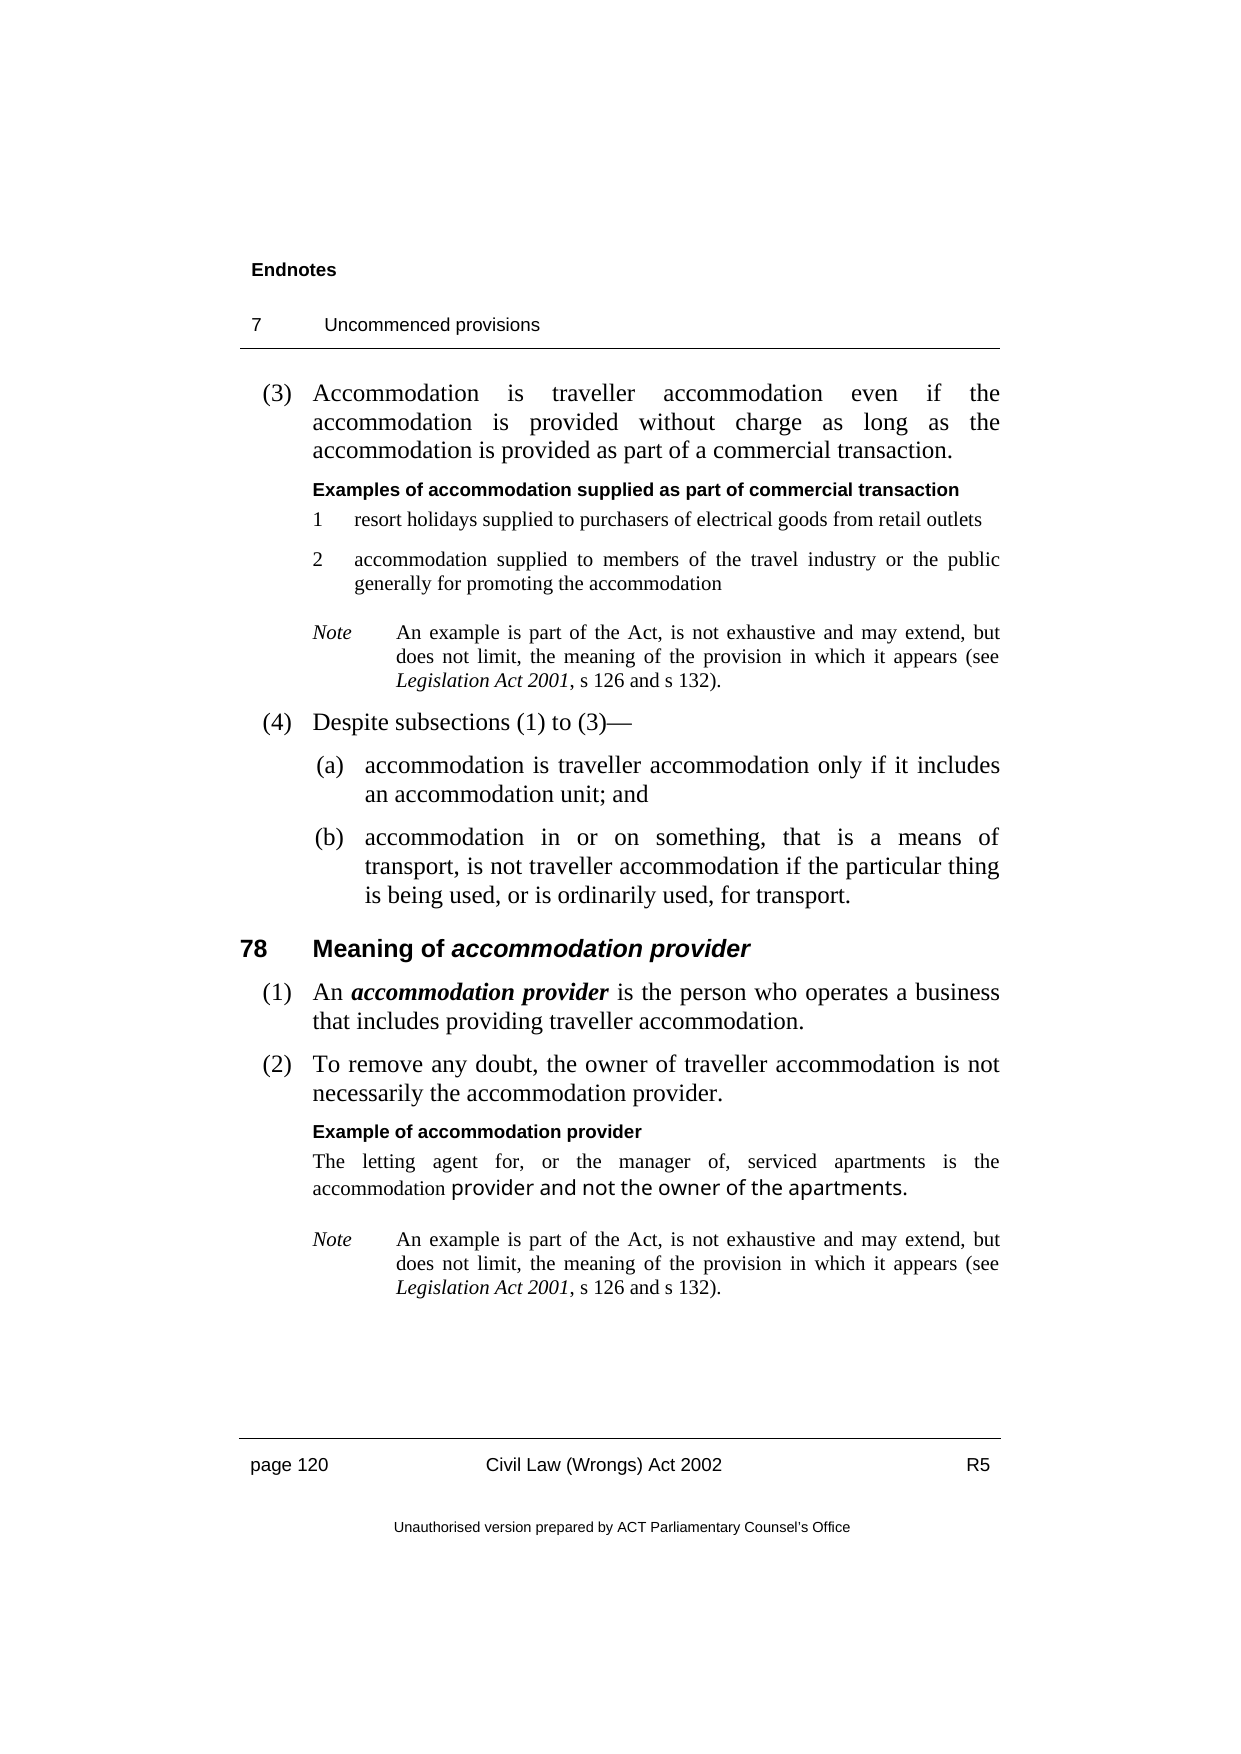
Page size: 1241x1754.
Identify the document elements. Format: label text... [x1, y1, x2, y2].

text (4) Despite subsections (1) to (3)— [239, 707, 1001, 736]
text Example of accommodation provider [312, 1121, 1001, 1143]
text Note An example is part of the Act, is not exhaustive and may extend, but does not limit, the meaning of the provision in which it appears (see Legislation Act 2001, s 126 and s 132). [312, 620, 1001, 692]
text (a) accommodation is traveller accommodation only if it includes an accommodation unit; and [239, 750, 1001, 808]
text The letting agent for, or the manager of, serviced apartments is the accommodation provider and not the owner of the apartments. [312, 1149, 1001, 1202]
text Note An example is part of the Act, is not exhaustive and may extend, but does not limit, the meaning of the provision in which it appears (see Legislation Act 2001, s 126 and s 132). [312, 1227, 1001, 1299]
text 78 Meaning of accommodation provider [239, 934, 1001, 962]
text (3) Accommodation is traveller accommodation even if the accommodation is provided without charge as long as the accommodation is provided as part of a commercial transaction. [239, 378, 1001, 464]
text (1) An accommodation provider is the person who operates a business that includes providing traveller accommodation. [239, 977, 1001, 1034]
text 2 accommodation supplied to members of the travel industry or the public generally for promoting the accommodation [312, 547, 1001, 595]
text (b) accommodation in or on something, that is a means of transport, is not traveller accommodation if the particular thing is being used, or is ordinarily used, for transport. [239, 822, 1001, 909]
text 1 resort holidays supplied to purchasers of electrical goods from retail outlets [312, 506, 1001, 531]
text Examples of accommodation supplied as part of commercial transaction [312, 479, 1001, 500]
text (2) To remove any doubt, the owner of traveller accommodation is not necessarily the accommodation provider. [239, 1049, 1001, 1107]
